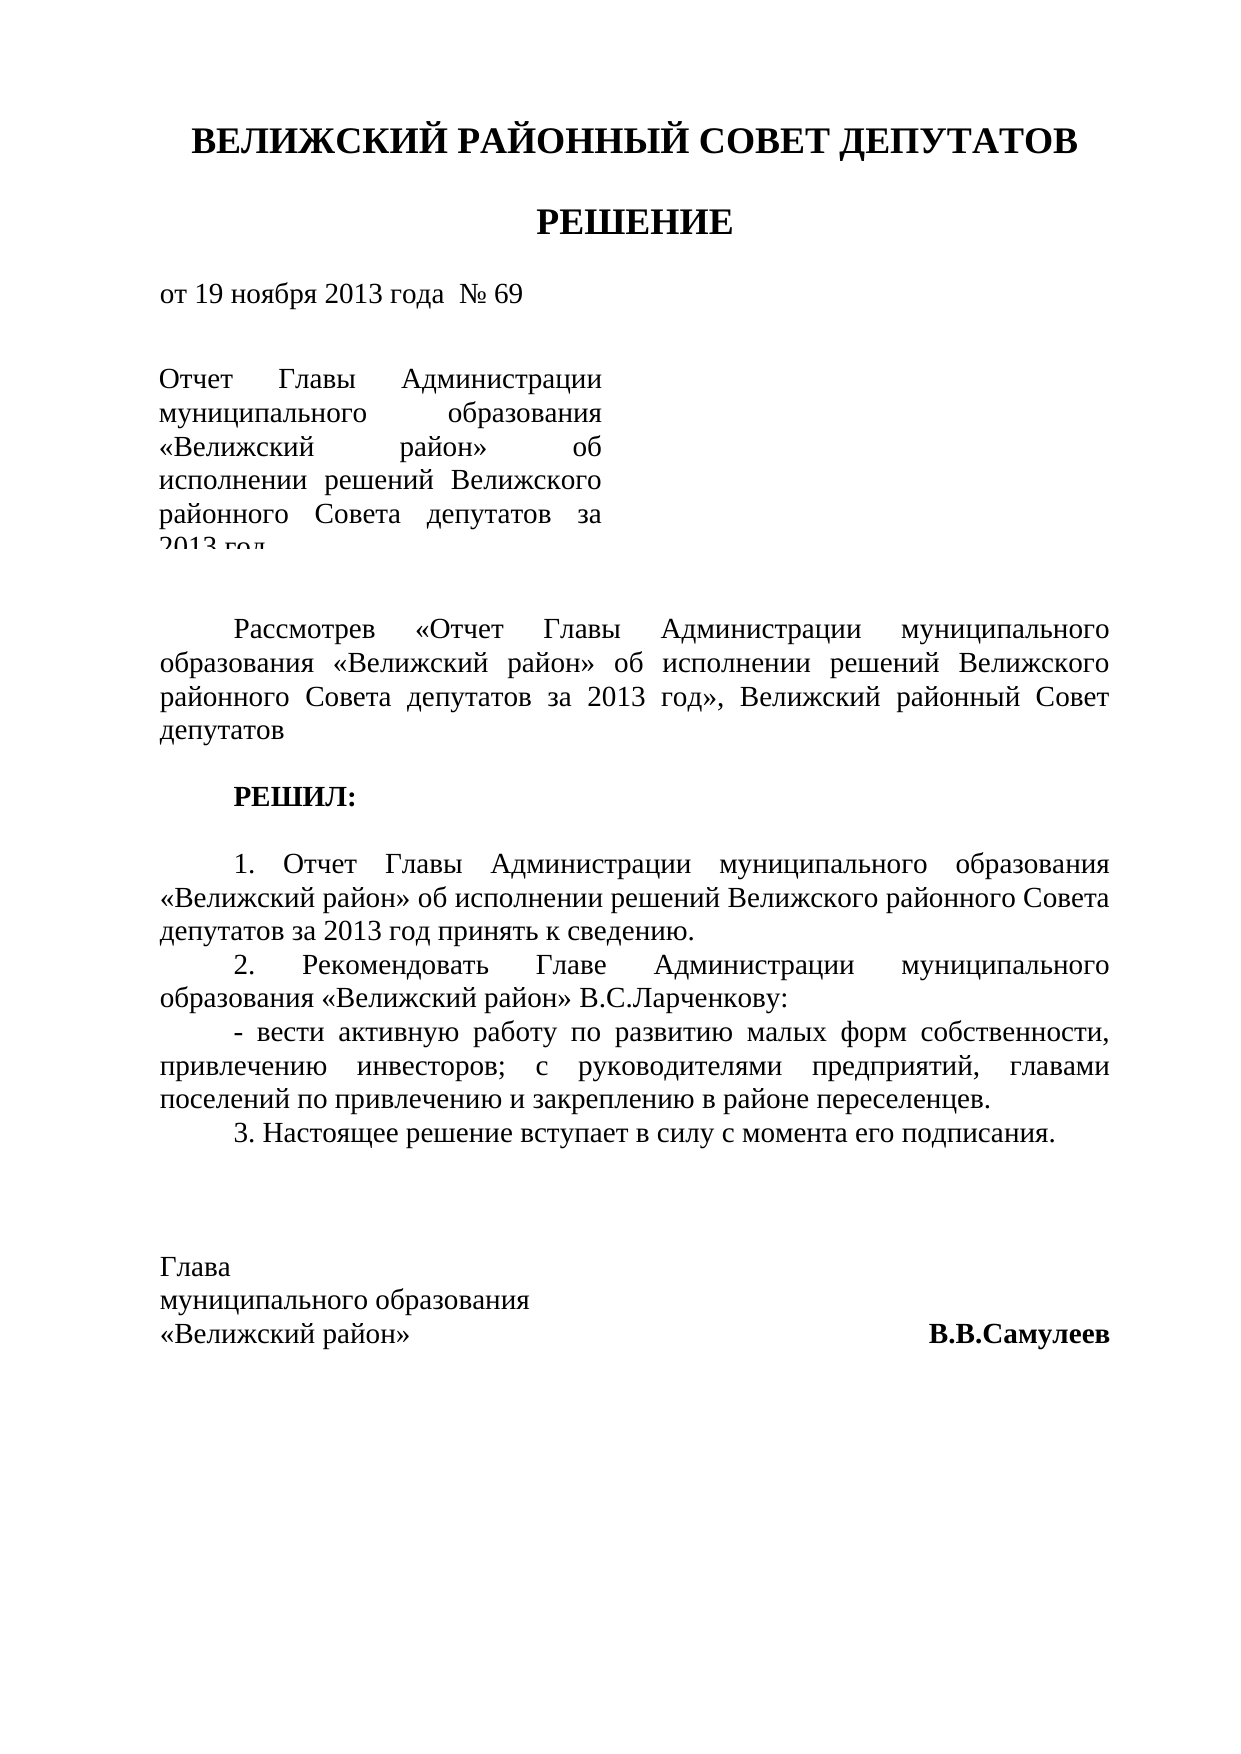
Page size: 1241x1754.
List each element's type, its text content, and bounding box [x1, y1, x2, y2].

subtitle РЕШЕНИЕ [159, 199, 1110, 243]
text 1. Отчет Главы Администрации муниципального образования «Велижский район» об исполнении решений Велижского районного Совета депутатов за 2013 год принять к сведению. [159, 846, 1110, 947]
text 3. Настоящее решение вступает в силу с момента его подписания. [159, 1115, 1110, 1148]
text 2. Рекомендовать Главе Администрации муниципального образования «Велижский район» В.С.Ларченкову: [159, 947, 1110, 1014]
text РЕШИЛ: [159, 779, 1110, 813]
table_header В.В.Самулеев [635, 1249, 1122, 1349]
table_header Глава муниципального образования «Велижский район» [148, 1249, 635, 1349]
title ВЕЛИЖСКИЙ РАЙОННЫЙ СОВЕТ ДЕПУТАТОВ [159, 118, 1110, 161]
text Рассмотрев «Отчет Главы Администрации муниципального образования «Велижский район» об исполнении решений Велижского районного Совета депутатов за 2013 год», Велижский районный Совет депутатов [159, 612, 1110, 746]
text от 19 ноября 2013 года № 69 [159, 276, 1110, 310]
text - вести активную работу по развитию малых форм собственности, привлечению инвесторов; с руководителями предприятий, главами поселений по привлечению и закреплению в районе переселенцев. [159, 1014, 1110, 1115]
